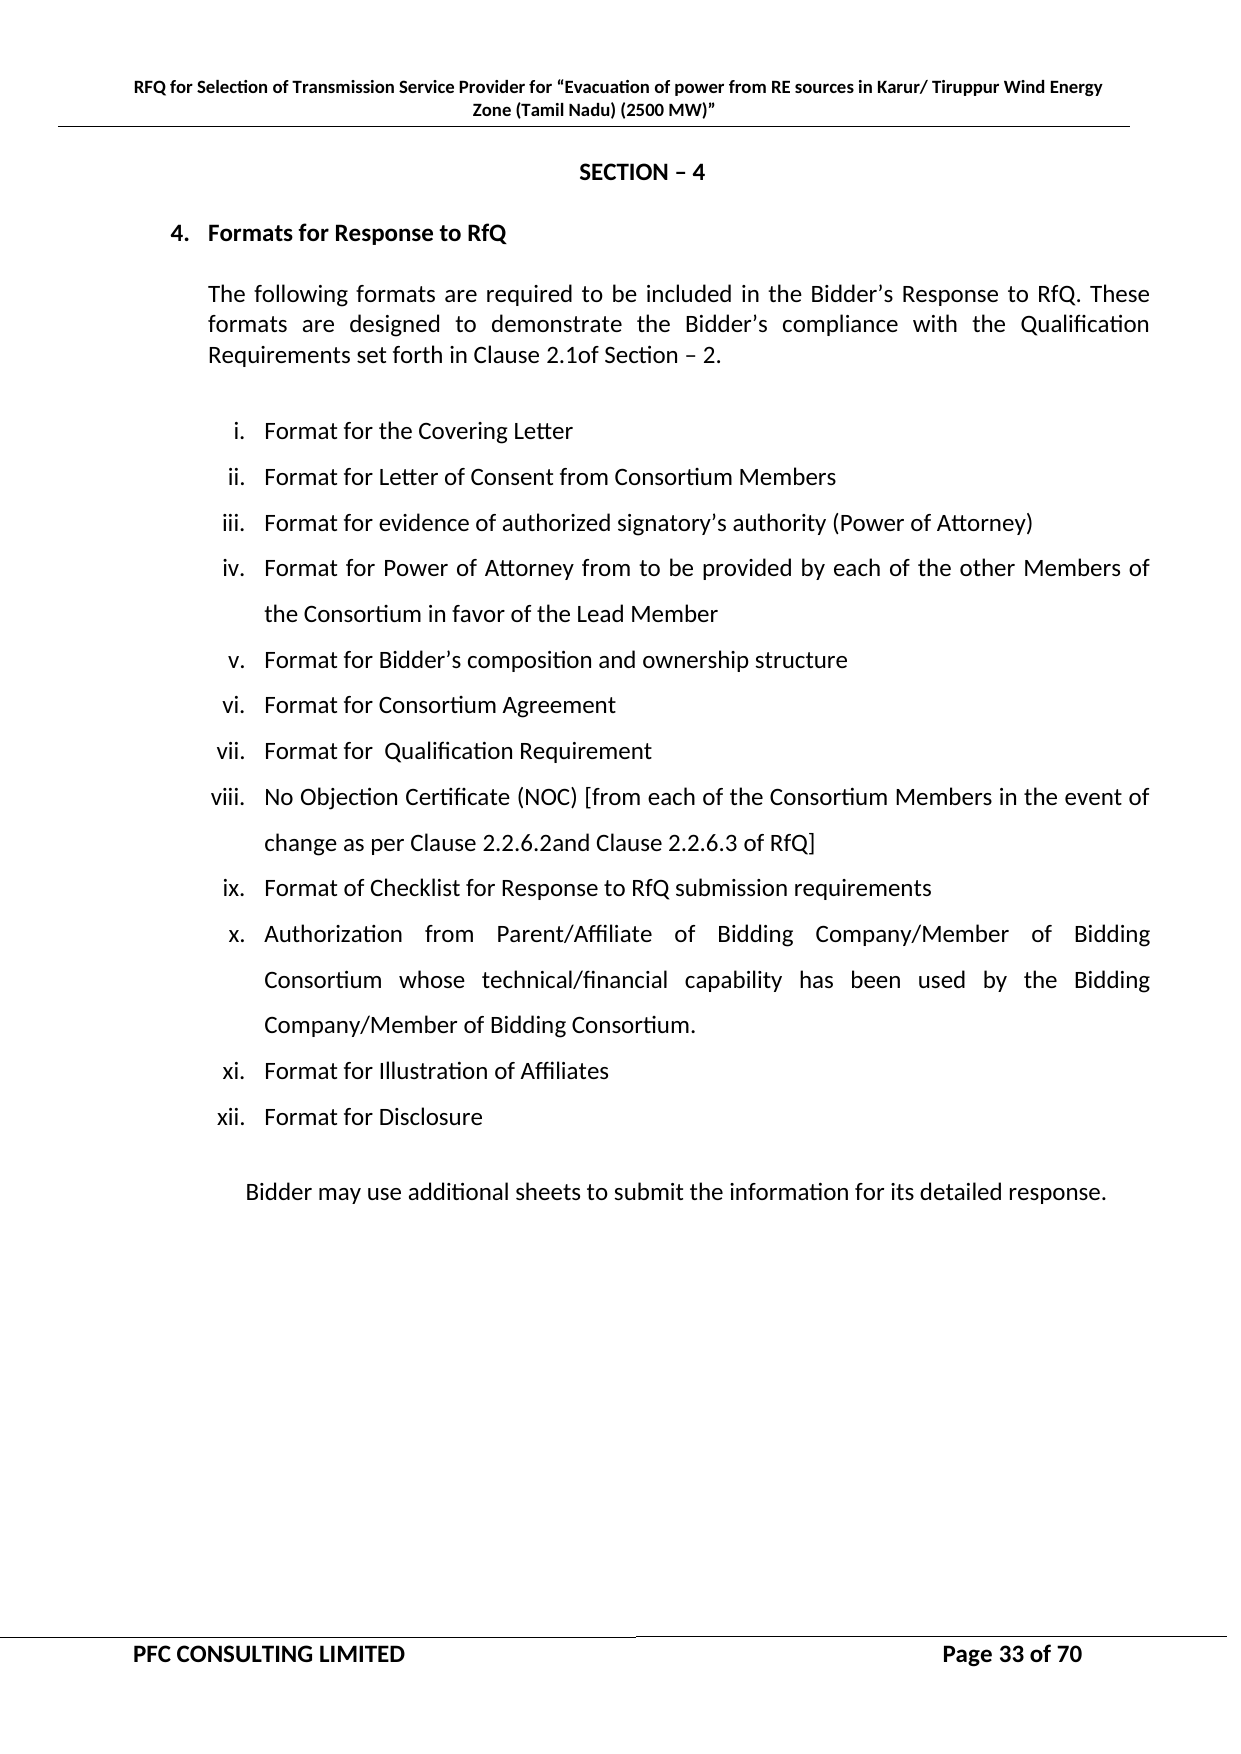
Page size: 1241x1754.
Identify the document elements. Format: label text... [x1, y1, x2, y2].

list Format for Qualification Requirement [245, 735, 1151, 766]
list Format for Disclosure [245, 1101, 1151, 1132]
list Format of Checklist for Response to RfQ submission requirements [245, 872, 1151, 903]
list Format for the Covering Letter [245, 415, 1151, 446]
list Format for Illustration of Affiliates [245, 1055, 1151, 1086]
list Format for Bidder’s composition and ownership structure [245, 644, 1151, 674]
list Format for evidence of authorized signatory’s authority (Power of Attorney) [245, 507, 1151, 537]
text Bidder may use additional sheets to submit the information for its detailed response. [133, 1176, 1151, 1206]
list Format for Power of Attorney from to be provided by each of the other Members of the Consortium in favor of the Lead Member [245, 552, 1151, 629]
list Format for Consortium Agreement [245, 689, 1151, 720]
subtitle Formats for Response to RfQ [170, 217, 1151, 247]
list Authorization from Parent/Affiliate of Bidding Company/Member of Bidding Consortium whose technical/financial capability has been used by the Bidding Company/Member of Bidding Consortium. [245, 918, 1151, 1040]
list Format for Letter of Consent from Consortium Members [245, 461, 1151, 491]
text SECTION – 4 [133, 156, 1151, 186]
